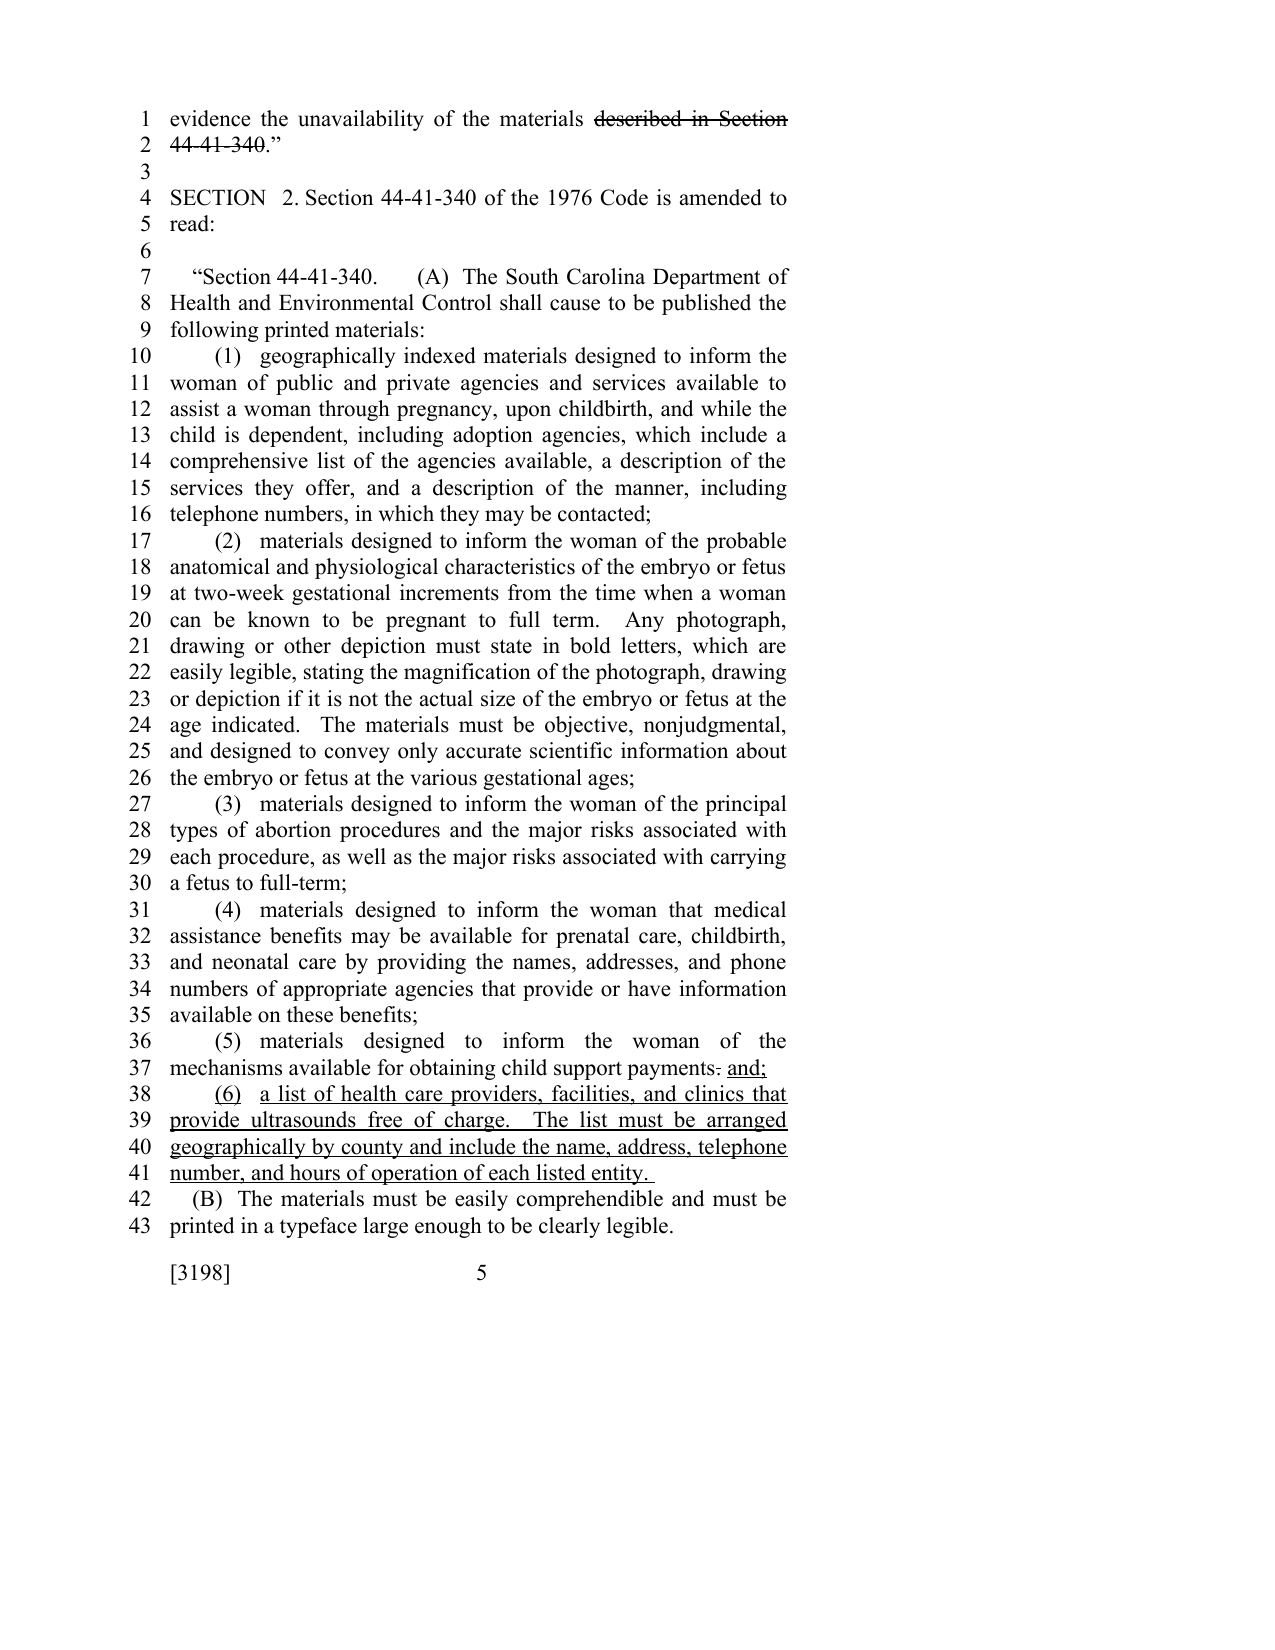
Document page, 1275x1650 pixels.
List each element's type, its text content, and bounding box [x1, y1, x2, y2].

text (6) a list of health care providers, facilities, and clinics that provide ultrasounds free of charge. The list must be arranged geographically by county and include the name, address, telephone number, and hours of operation of each listed entity. [169, 1080, 787, 1129]
text (2) materials designed to inform the woman of the probable anatomical and physiological characteristics of the embryo or fetus at two-week gestational increments from the time when a woman can be known to be pregnant to full term. Any photograph, drawing or other depiction must state in bold letters, which are easily legible, stating the magnification of the photograph, drawing or depiction if it is not the actual size of the embryo or fetus at the age indicated. The materials must be objective, nonjudgmental, and designed to convey only accurate scientific information about the embryo or fetus at the various gestational ages; [169, 527, 787, 790]
text “Section 44-41-340. (A) The South Carolina Department of Health and Environmental Control shall cause to be published the following printed materials: [169, 263, 787, 342]
text (3) materials designed to inform the woman of the principal types of abortion procedures and the major risks associated with each procedure, as well as the major risks associated with carrying a fetus to full-term; [169, 790, 787, 896]
text (4) materials designed to inform the woman that medical assistance benefits may be available for prenatal care, childbirth, and neonatal care by providing the names, addresses, and phone numbers of appropriate agencies that provide or have information available on these benefits; [169, 896, 787, 1027]
text (6) a list of health care providers, facilities, and clinics that provide ultrasounds free of charge. The list must be arranged geographically by county and include the name, address, telephone number, and hours of operation of each listed entity. [169, 1157, 787, 1186]
text (B) The materials must be easily comprehendible and must be printed in a typeface large enough to be clearly legible. [169, 1186, 787, 1238]
text (5) materials designed to inform the woman of the mechanisms available for obtaining child support payments. and; [169, 1027, 787, 1080]
text SECTION 2. Section 44-41-340 of the 1976 Code is amended to read: [169, 184, 787, 237]
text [169, 105, 787, 158]
text (1) geographically indexed materials designed to inform the woman of public and private agencies and services available to assist a woman through pregnancy, upon childbirth, and while the child is dependent, including adoption agencies, which include a comprehensive list of the agencies available, a description of the services they offer, and a description of the manner, including telephone numbers, in which they may be contacted; [169, 342, 787, 527]
text (6) a list of health care providers, facilities, and clinics that provide ultrasounds free of charge. The list must be arranged geographically by county and include the name, address, telephone number, and hours of operation of each listed entity. [169, 1131, 787, 1156]
